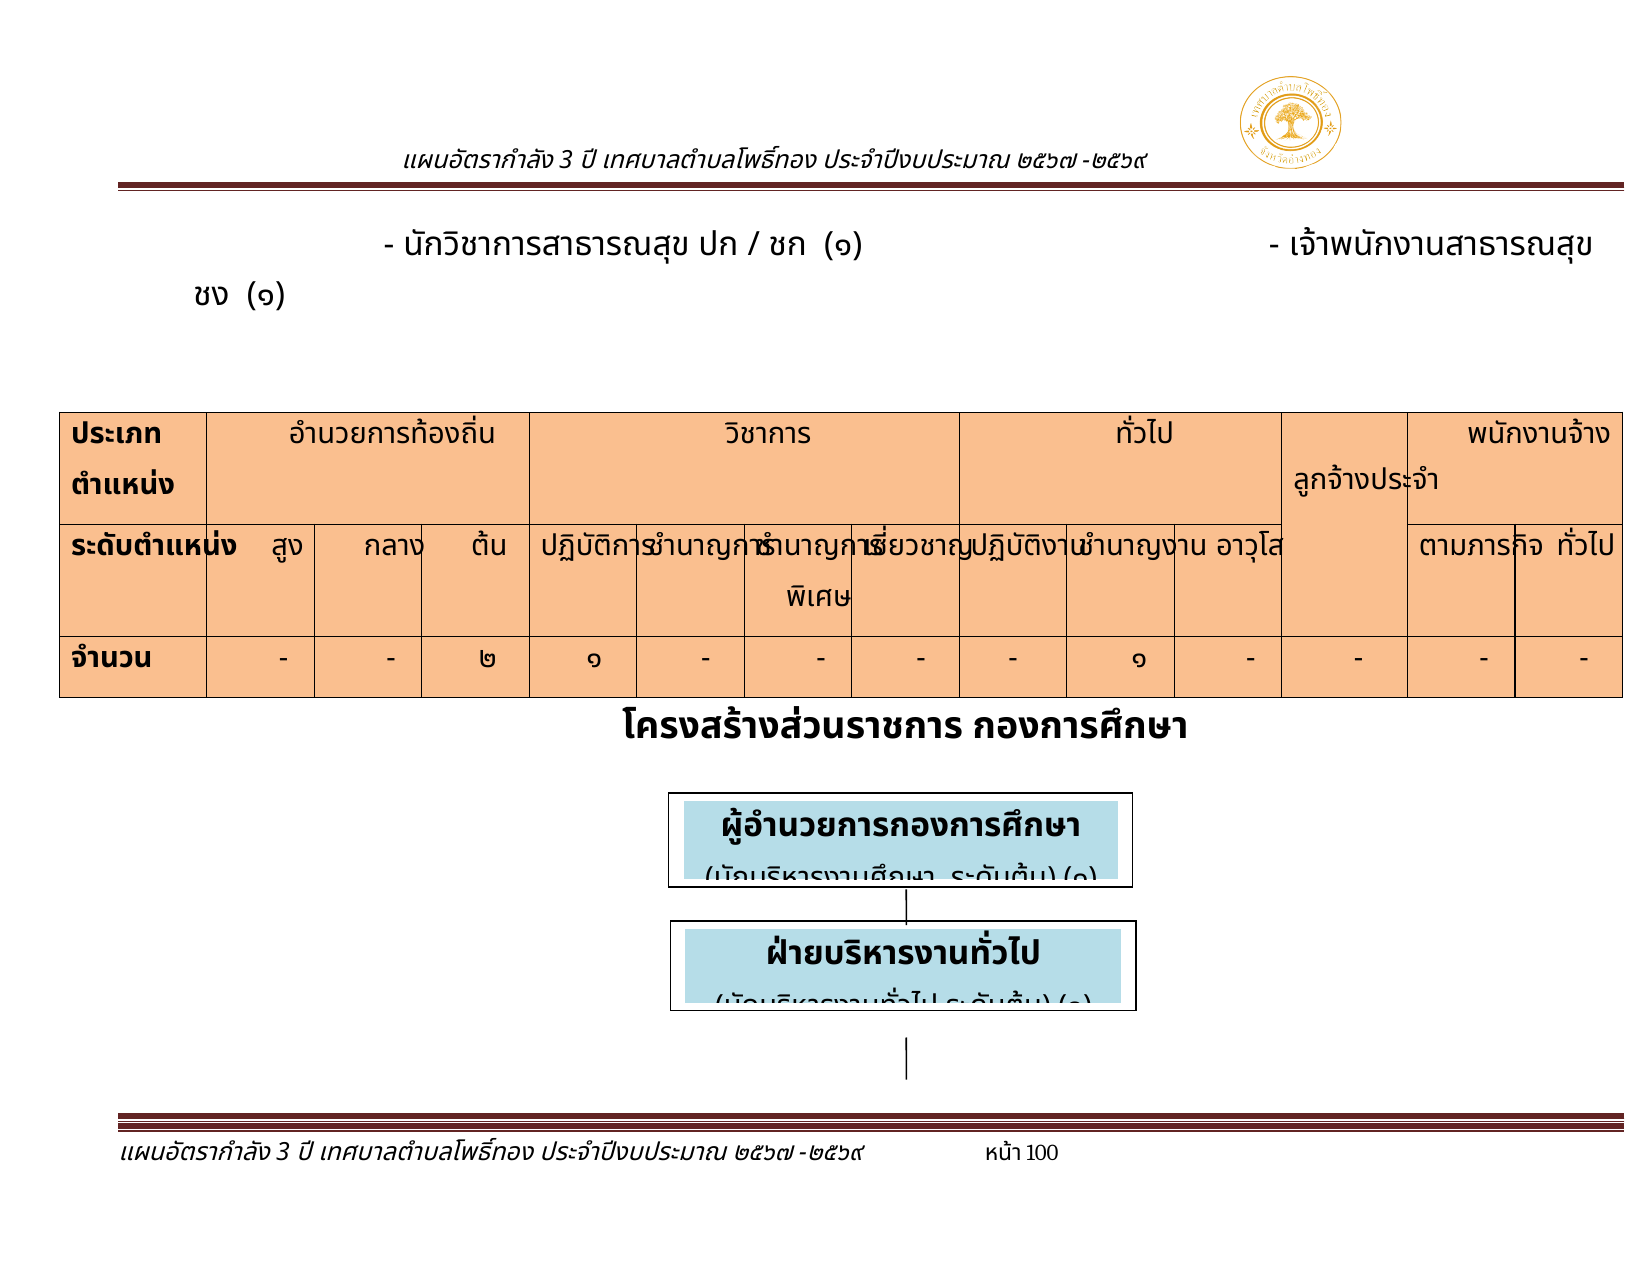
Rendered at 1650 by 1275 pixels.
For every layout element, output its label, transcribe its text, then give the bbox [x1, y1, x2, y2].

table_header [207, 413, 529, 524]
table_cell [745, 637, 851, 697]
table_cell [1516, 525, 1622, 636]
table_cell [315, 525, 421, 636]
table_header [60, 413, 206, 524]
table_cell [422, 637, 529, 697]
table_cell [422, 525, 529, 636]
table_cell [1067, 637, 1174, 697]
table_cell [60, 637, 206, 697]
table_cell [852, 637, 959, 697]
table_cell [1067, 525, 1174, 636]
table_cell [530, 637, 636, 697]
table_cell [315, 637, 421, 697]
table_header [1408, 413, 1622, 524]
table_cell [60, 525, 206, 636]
text โครงสร้างส่วนราชการ กองการศึกษา [118, 698, 1624, 755]
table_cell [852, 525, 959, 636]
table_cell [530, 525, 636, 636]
picture [1239, 75, 1342, 169]
list - นักวิชาการสาธารณสุข ปก / ชก (๑) - เจ้าพนักงานสาธารณสุข ชง (๑) [193, 219, 1624, 321]
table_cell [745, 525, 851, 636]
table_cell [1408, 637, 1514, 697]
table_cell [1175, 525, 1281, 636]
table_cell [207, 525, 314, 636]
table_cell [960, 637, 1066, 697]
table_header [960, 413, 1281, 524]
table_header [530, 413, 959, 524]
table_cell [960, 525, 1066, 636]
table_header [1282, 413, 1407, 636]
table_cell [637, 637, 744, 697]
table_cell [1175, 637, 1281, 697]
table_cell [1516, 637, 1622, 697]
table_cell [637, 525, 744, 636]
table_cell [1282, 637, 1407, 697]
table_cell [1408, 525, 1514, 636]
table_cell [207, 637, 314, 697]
